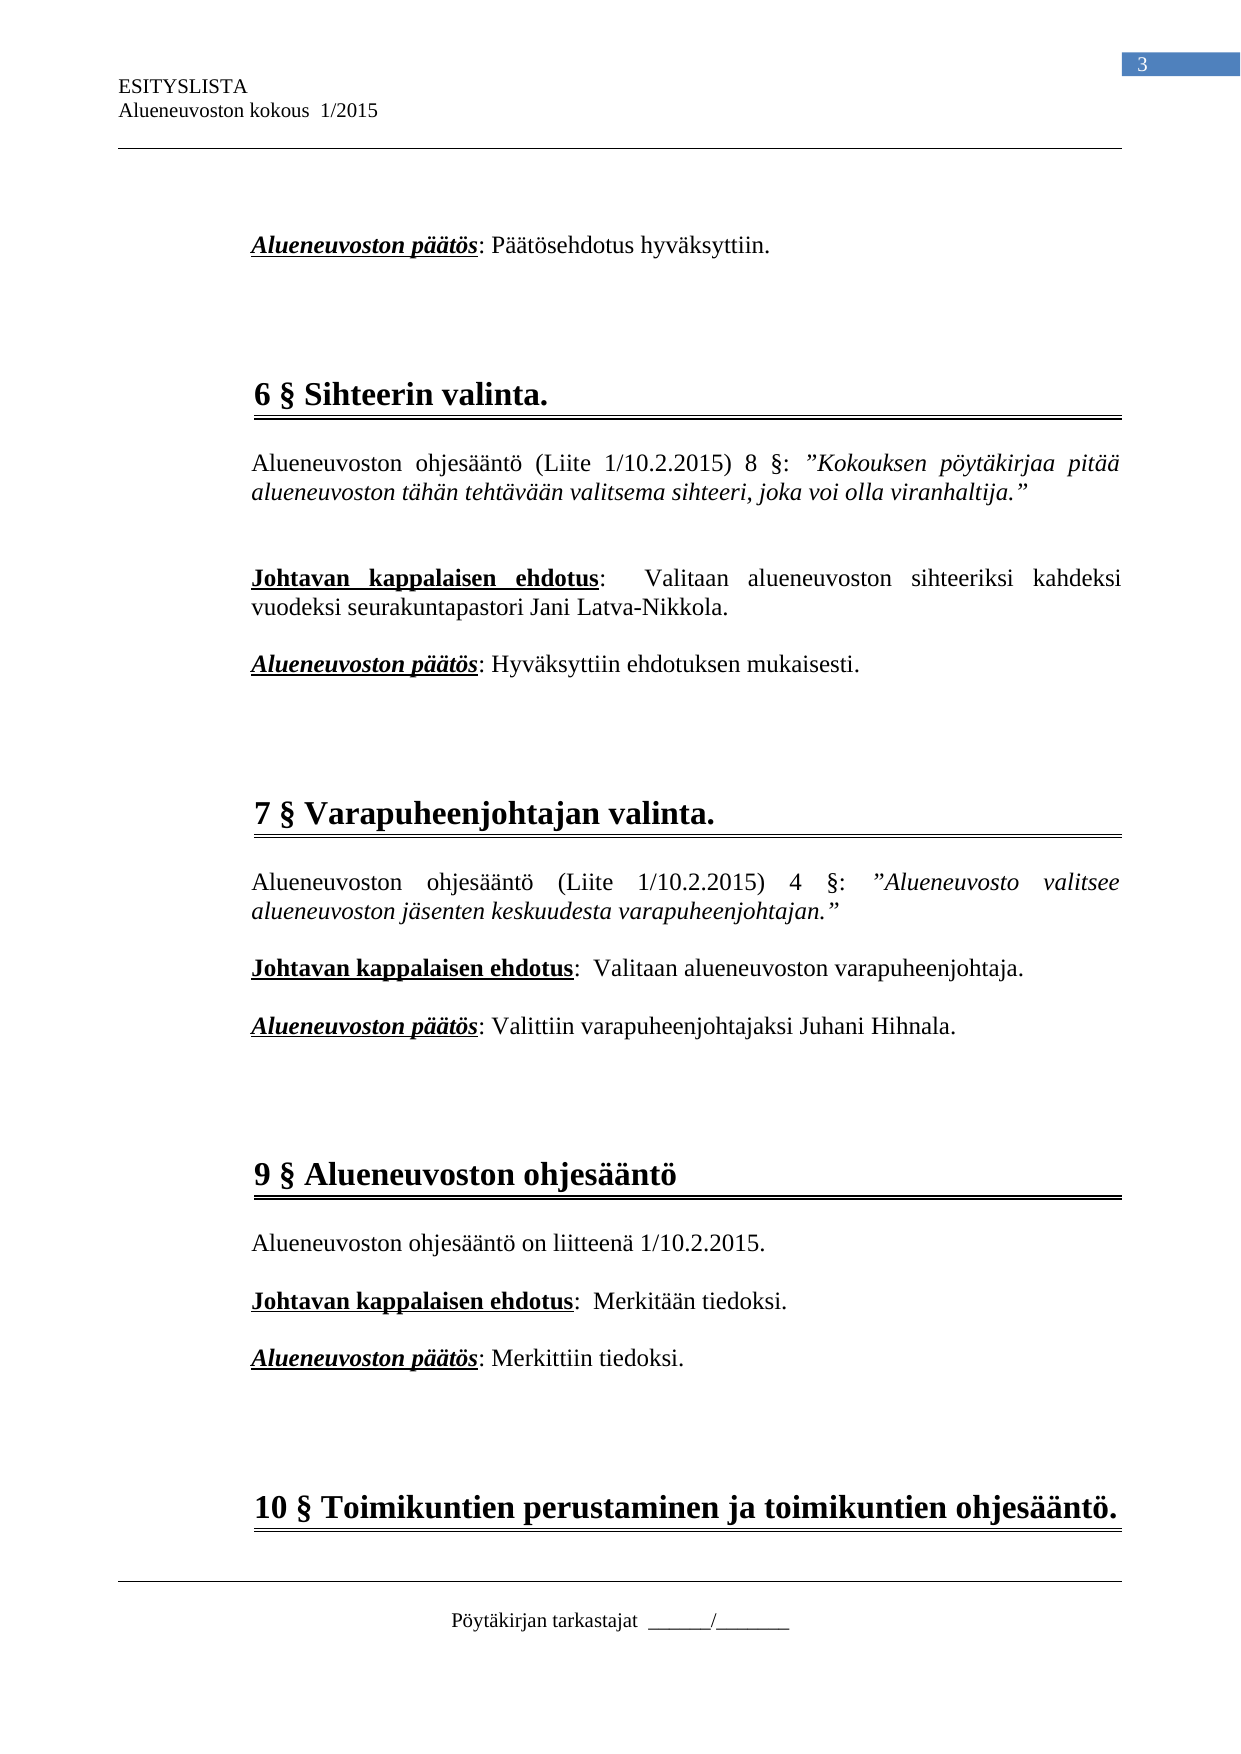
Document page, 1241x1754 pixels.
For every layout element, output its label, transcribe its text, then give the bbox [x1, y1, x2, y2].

text Alueneuvoston päätös: Hyväksyttiin ehdotuksen mukaisesti. [251, 649, 1122, 678]
text 10 § Toimikuntien perustaminen ja toimikuntien ohjesääntö. [254, 1487, 1122, 1528]
text 7 § Varapuheenjohtajan valinta. [254, 793, 1122, 834]
text Johtavan kappalaisen ehdotus: Merkitään tiedoksi. [251, 1286, 1122, 1315]
text Alueneuvoston päätös: Valittiin varapuheenjohtajaksi Juhani Hihnala. [251, 1011, 1122, 1039]
text Alueneuvoston ohjesääntö (Liite 1/10.2.2015) 8 §: ”Kokouksen pöytäkirjaa pitää alueneuvoston tähän tehtävään valitsema sihteeri, joka voi olla viranhaltija.” [251, 448, 1122, 506]
text Alueneuvoston päätös: Merkittiin tiedoksi. [251, 1343, 1122, 1372]
text Johtavan kappalaisen ehdotus: Valitaan alueneuvoston varapuheenjohtaja. [251, 953, 1122, 982]
text Johtavan kappalaisen ehdotus: Valitaan alueneuvoston sihteeriksi kahdeksi vuodeksi seurakuntapastori Jani Latva-Nikkola. [251, 563, 1122, 621]
text Alueneuvoston ohjesääntö on liitteenä 1/10.2.2015. [251, 1228, 1122, 1257]
text 6 § Sihteerin valinta. [254, 374, 1122, 415]
text Alueneuvoston ohjesääntö (Liite 1/10.2.2015) 4 §: ”Alueneuvosto valitsee alueneuvoston jäsenten keskuudesta varapuheenjohtajan.” [251, 867, 1122, 924]
text Alueneuvoston päätös: Päätösehdotus hyväksyttiin. [251, 231, 1122, 259]
text 9 § Alueneuvoston ohjesääntö [254, 1154, 1122, 1195]
